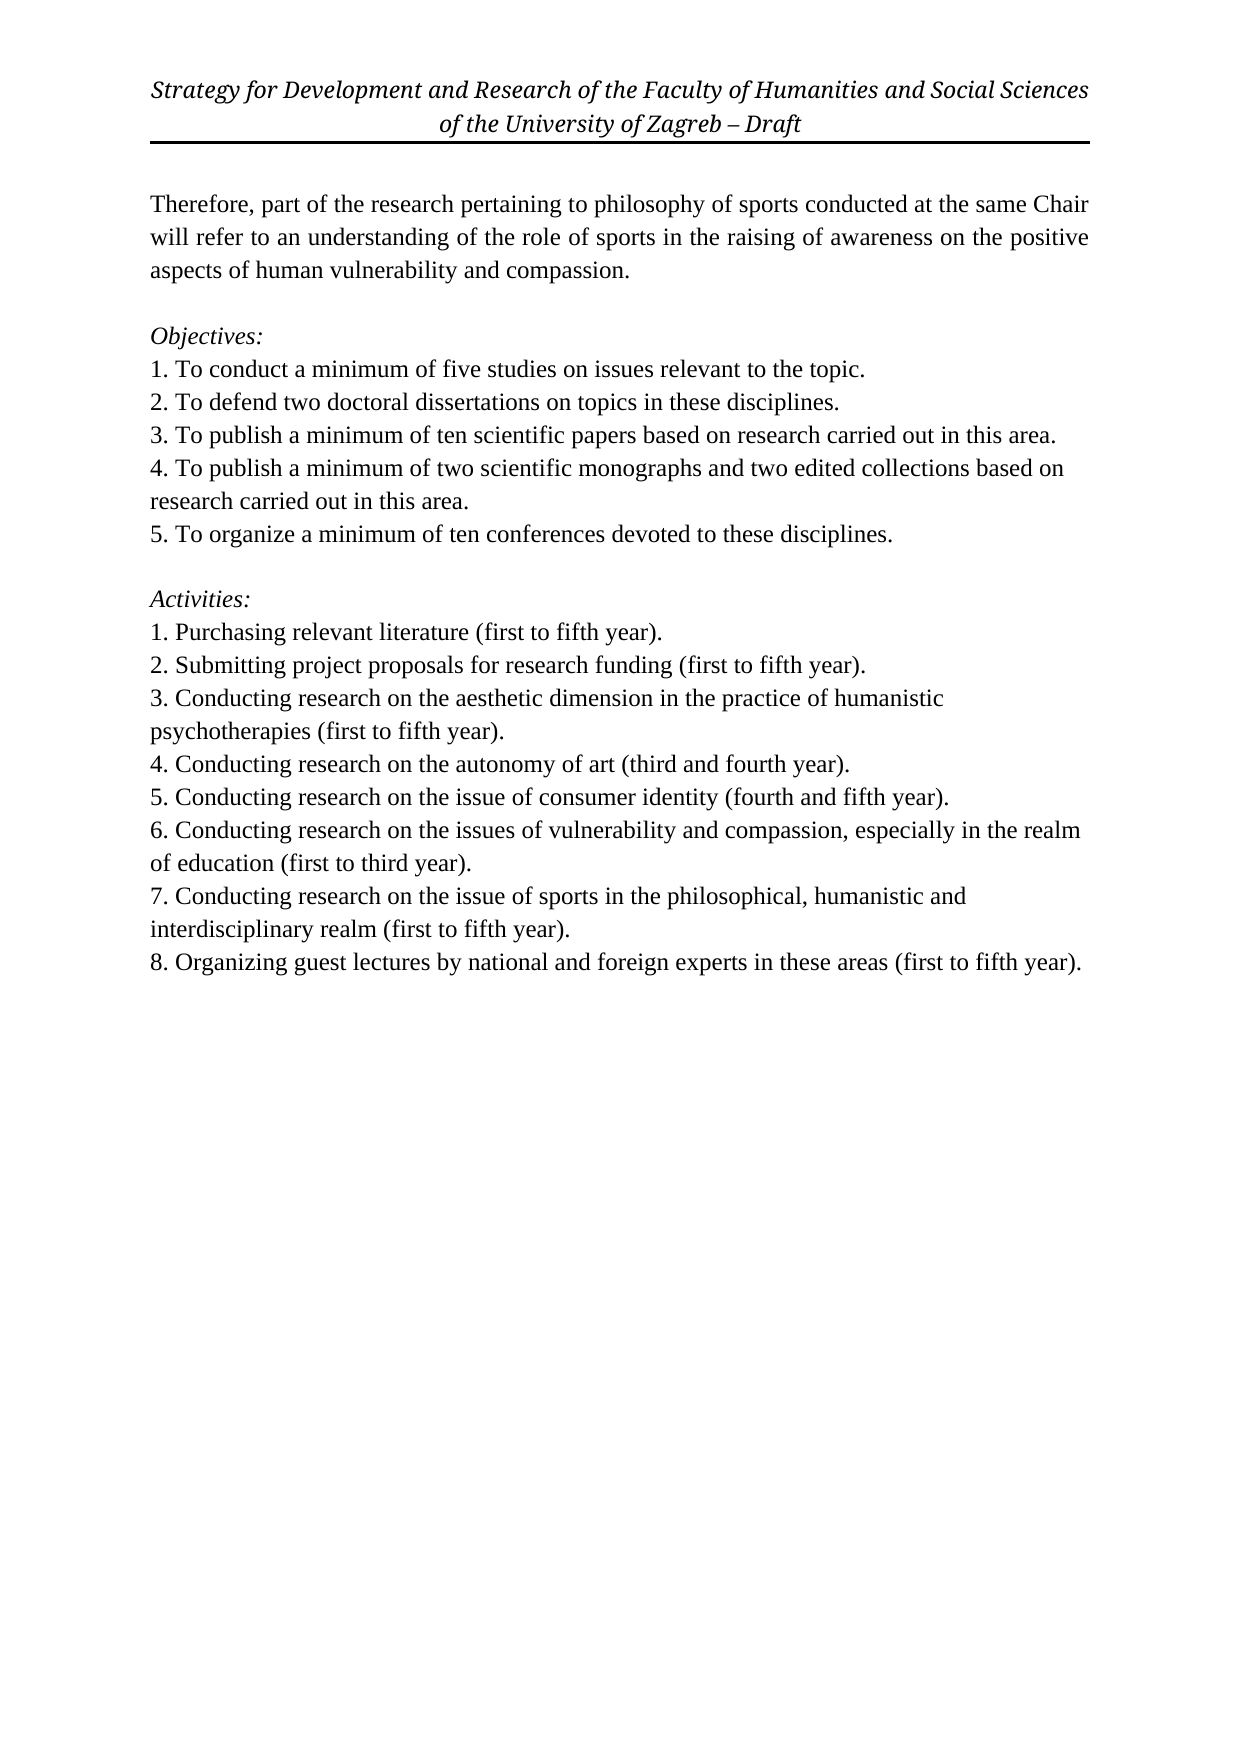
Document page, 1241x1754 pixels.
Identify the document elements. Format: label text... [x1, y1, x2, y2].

text Activities: [150, 584, 1090, 613]
text 2. To defend two doctoral dissertations on topics in these disciplines. [150, 387, 1090, 416]
text 5. Conducting research on the issue of consumer identity (fourth and fifth year). [150, 782, 1090, 811]
text 6. Conducting research on the issues of vulnerability and compassion, especially in the realm of education (first to third year). [150, 815, 1090, 877]
text 1. To conduct a minimum of five studies on issues relevant to the topic. [150, 354, 1090, 382]
text Objectives: [150, 321, 1090, 349]
text 3. To publish a minimum of ten scientific papers based on research carried out in this area. [150, 420, 1090, 448]
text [150, 189, 1090, 284]
text 2. Submitting project proposals for research funding (first to fifth year). [150, 650, 1090, 679]
text 7. Conducting research on the issue of sports in the philosophical, humanistic and interdisciplinary realm (first to fifth year). [150, 881, 1090, 943]
text 4. To publish a minimum of two scientific monographs and two edited collections based on research carried out in this area. [150, 453, 1090, 514]
text 3. Conducting research on the aesthetic dimension in the practice of humanistic psychotherapies (first to fifth year). [150, 683, 1090, 745]
text 5. To organize a minimum of ten conferences devoted to these disciplines. [150, 519, 1090, 548]
text 8. Organizing guest lectures by national and foreign experts in these areas (first to fifth year). [150, 947, 1090, 976]
text 4. Conducting research on the autonomy of art (third and fourth year). [150, 749, 1090, 778]
text 1. Purchasing relevant literature (first to fifth year). [150, 617, 1090, 646]
